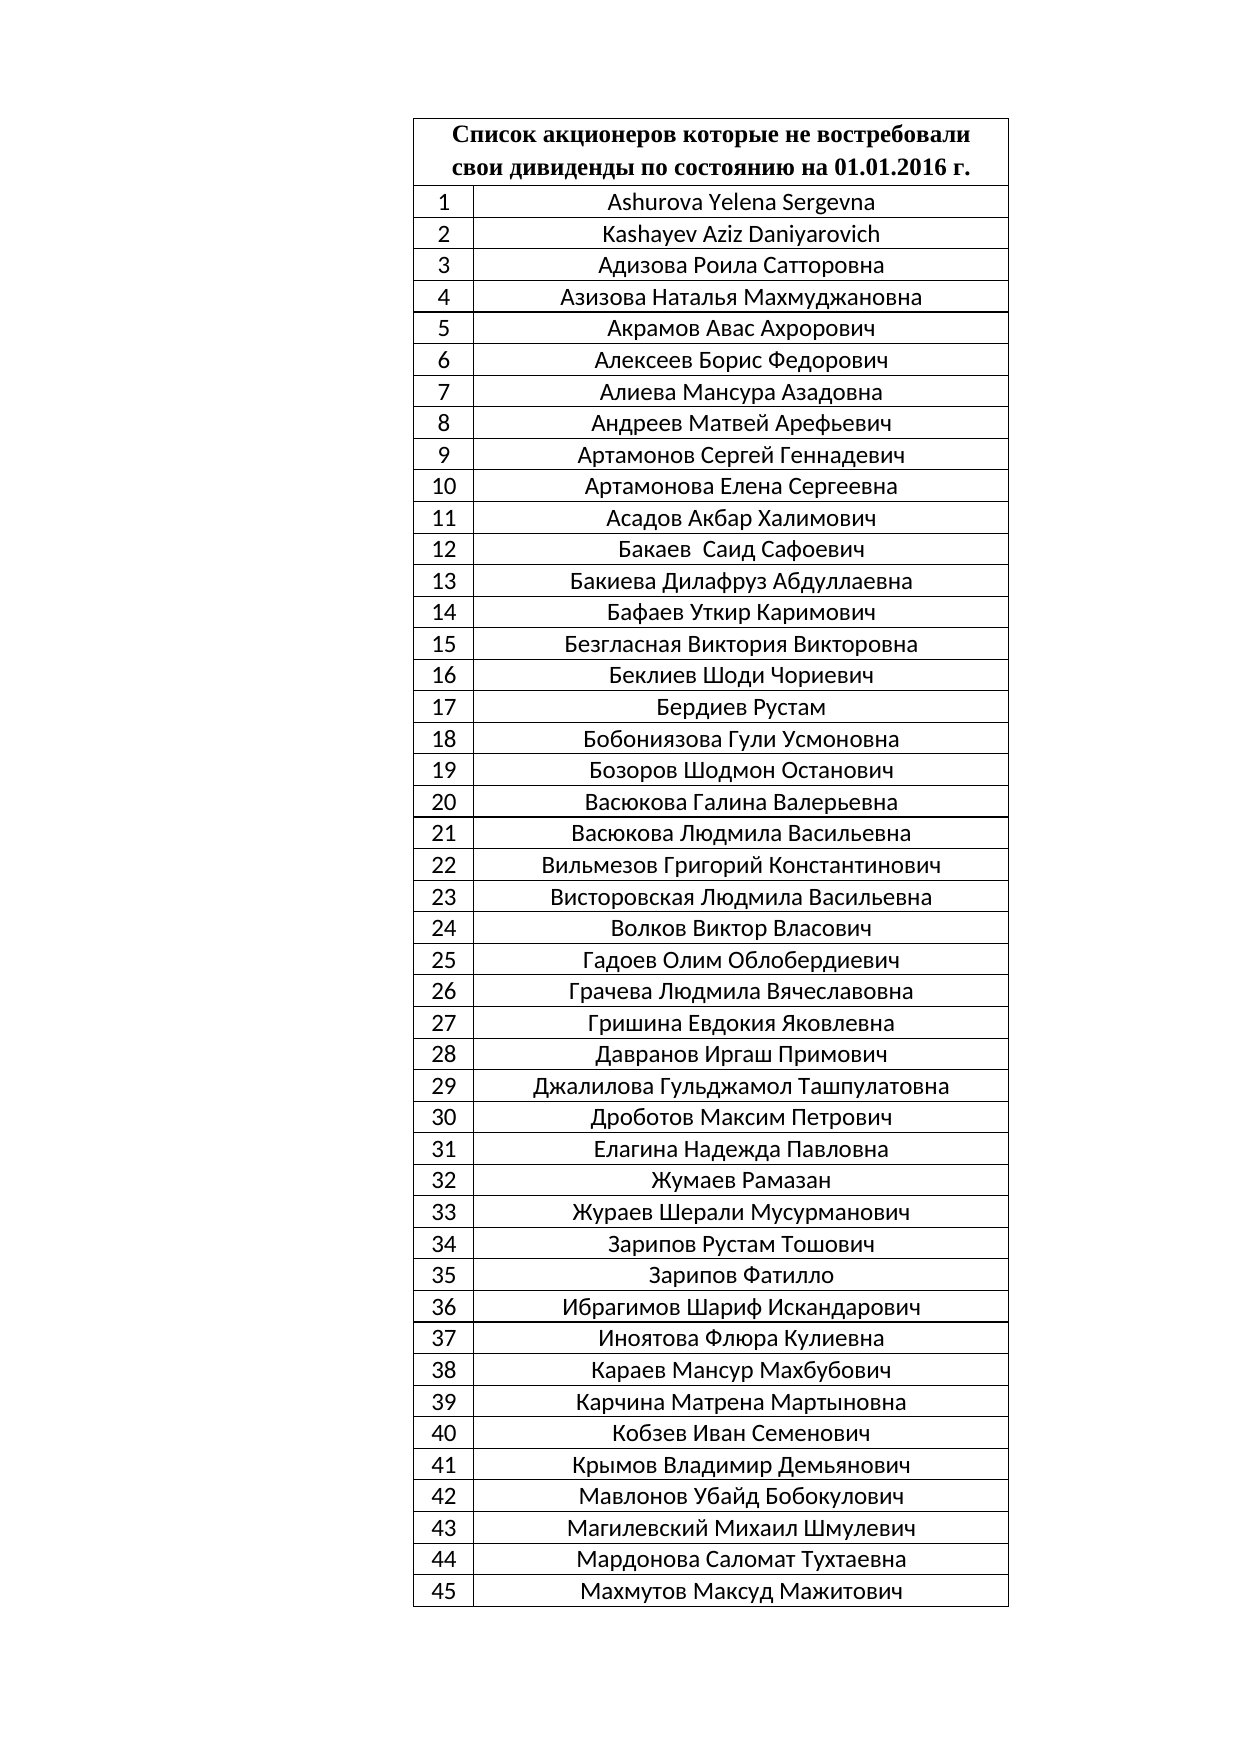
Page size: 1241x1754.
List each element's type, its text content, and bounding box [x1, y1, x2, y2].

table_cell Акрамов Авас Ахрорович [474, 313, 1008, 343]
table_cell Ashurova Yelena Sergevna [474, 186, 1008, 217]
table_cell 20 [414, 786, 473, 816]
table_cell Адизова Роила Сатторовна [474, 249, 1008, 280]
table_cell Бафаев Уткир Каримович [474, 597, 1008, 627]
table_cell 15 [414, 628, 473, 659]
table_cell Васюкова Людмила Васильевна [474, 818, 1008, 848]
table_cell Махмутов Максуд Мажитович [474, 1575, 1008, 1606]
table_cell Грачева Людмила Вячеславовна [474, 975, 1008, 1006]
table_cell 23 [414, 881, 473, 911]
table_cell Зарипов Рустам Тошович [474, 1228, 1008, 1258]
table_cell Алиева Мансура Азадовна [474, 376, 1008, 406]
table_cell Гришина Евдокия Яковлевна [474, 1007, 1008, 1037]
table_cell 45 [414, 1575, 473, 1606]
table_cell Мардонова Саломат Тухтаевна [474, 1544, 1008, 1574]
table_cell Висторовская Людмила Васильевна [474, 881, 1008, 911]
table_cell Беклиев Шоди Чориевич [474, 660, 1008, 690]
table_cell 34 [414, 1228, 473, 1258]
table_cell Васюкова Галина Валерьевна [474, 786, 1008, 816]
table_cell 43 [414, 1512, 473, 1542]
table_cell Вильмезов Григорий Константинович [474, 849, 1008, 879]
table_cell 36 [414, 1291, 473, 1321]
table_cell Артамонов Сергей Геннадевич [474, 439, 1008, 469]
table_cell 29 [414, 1070, 473, 1101]
table_cell 37 [414, 1323, 473, 1353]
table_cell 17 [414, 691, 473, 722]
table_cell Джалилова Гульджамол Ташпулатовна [474, 1070, 1008, 1101]
table_cell 38 [414, 1354, 473, 1384]
table_cell 6 [414, 344, 473, 374]
table_cell 16 [414, 660, 473, 690]
table_cell Kashayev Aziz Daniyarovich [474, 218, 1008, 248]
table_cell 5 [414, 313, 473, 343]
table_cell Бердиев Рустам [474, 691, 1008, 722]
table_cell 44 [414, 1544, 473, 1574]
table_cell Гадоев Олим Облобердиевич [474, 944, 1008, 974]
table_cell Давранов Иргаш Примович [474, 1039, 1008, 1069]
table_cell 11 [414, 502, 473, 532]
table_cell 9 [414, 439, 473, 469]
table_cell 27 [414, 1007, 473, 1037]
table_cell Бакиева Дилафруз Абдуллаевна [474, 565, 1008, 596]
table_cell 39 [414, 1386, 473, 1416]
table_cell 2 [414, 218, 473, 248]
table_cell Андреев Матвей Арефьевич [474, 407, 1008, 438]
table_cell 42 [414, 1480, 473, 1511]
table_cell 33 [414, 1196, 473, 1227]
table_cell 4 [414, 281, 473, 311]
table_cell Караев Мансур Махбубович [474, 1354, 1008, 1384]
table_cell 40 [414, 1417, 473, 1448]
table_cell 24 [414, 912, 473, 943]
table_cell Дроботов Максим Петрович [474, 1102, 1008, 1132]
table_cell 22 [414, 849, 473, 879]
table_cell Безгласная Виктория Викторовна [474, 628, 1008, 659]
table_cell Азизова Наталья Махмуджановна [474, 281, 1008, 311]
table_cell 19 [414, 754, 473, 785]
table_cell Кобзев Иван Семенович [474, 1417, 1008, 1448]
table_cell 41 [414, 1449, 473, 1479]
table_header Список акционеров которые не востребовали свои дивиденды по состоянию на 01.01.2016 г. [414, 119, 1008, 185]
table_cell 21 [414, 818, 473, 848]
table_cell Мавлонов Убайд Бобокулович [474, 1480, 1008, 1511]
table_cell 12 [414, 534, 473, 564]
table_cell Артамонова Елена Сергеевна [474, 470, 1008, 501]
table_cell Бакаев Саид Сафоевич [474, 534, 1008, 564]
table_cell Асадов Акбар Халимович [474, 502, 1008, 532]
table_cell 30 [414, 1102, 473, 1132]
table_cell 7 [414, 376, 473, 406]
table_cell Крымов Владимир Демьянович [474, 1449, 1008, 1479]
table_cell 35 [414, 1259, 473, 1290]
table_cell Бобониязова Гули Усмоновна [474, 723, 1008, 753]
table_cell 10 [414, 470, 473, 501]
table_cell Алексеев Борис Федорович [474, 344, 1008, 374]
table_cell 8 [414, 407, 473, 438]
table_cell Жумаев Рамазан [474, 1165, 1008, 1195]
table_cell 31 [414, 1133, 473, 1164]
table_cell Карчина Матрена Мартыновна [474, 1386, 1008, 1416]
table_cell 3 [414, 249, 473, 280]
table_cell Жураев Шерали Мусурманович [474, 1196, 1008, 1227]
table_cell 28 [414, 1039, 473, 1069]
table_cell 32 [414, 1165, 473, 1195]
table_cell 25 [414, 944, 473, 974]
table_cell Бозоров Шодмон Останович [474, 754, 1008, 785]
table_cell 26 [414, 975, 473, 1006]
table_cell Зарипов Фатилло [474, 1259, 1008, 1290]
table_cell Волков Виктор Власович [474, 912, 1008, 943]
table_cell Иноятова Флюра Кулиевна [474, 1323, 1008, 1353]
table_cell 14 [414, 597, 473, 627]
table_cell 1 [414, 186, 473, 217]
table_cell 18 [414, 723, 473, 753]
table_cell Магилевский Михаил Шмулевич [474, 1512, 1008, 1542]
table_cell 13 [414, 565, 473, 596]
table_cell Ибрагимов Шариф Искандарович [474, 1291, 1008, 1321]
table_cell Елагина Надежда Павловна [474, 1133, 1008, 1164]
